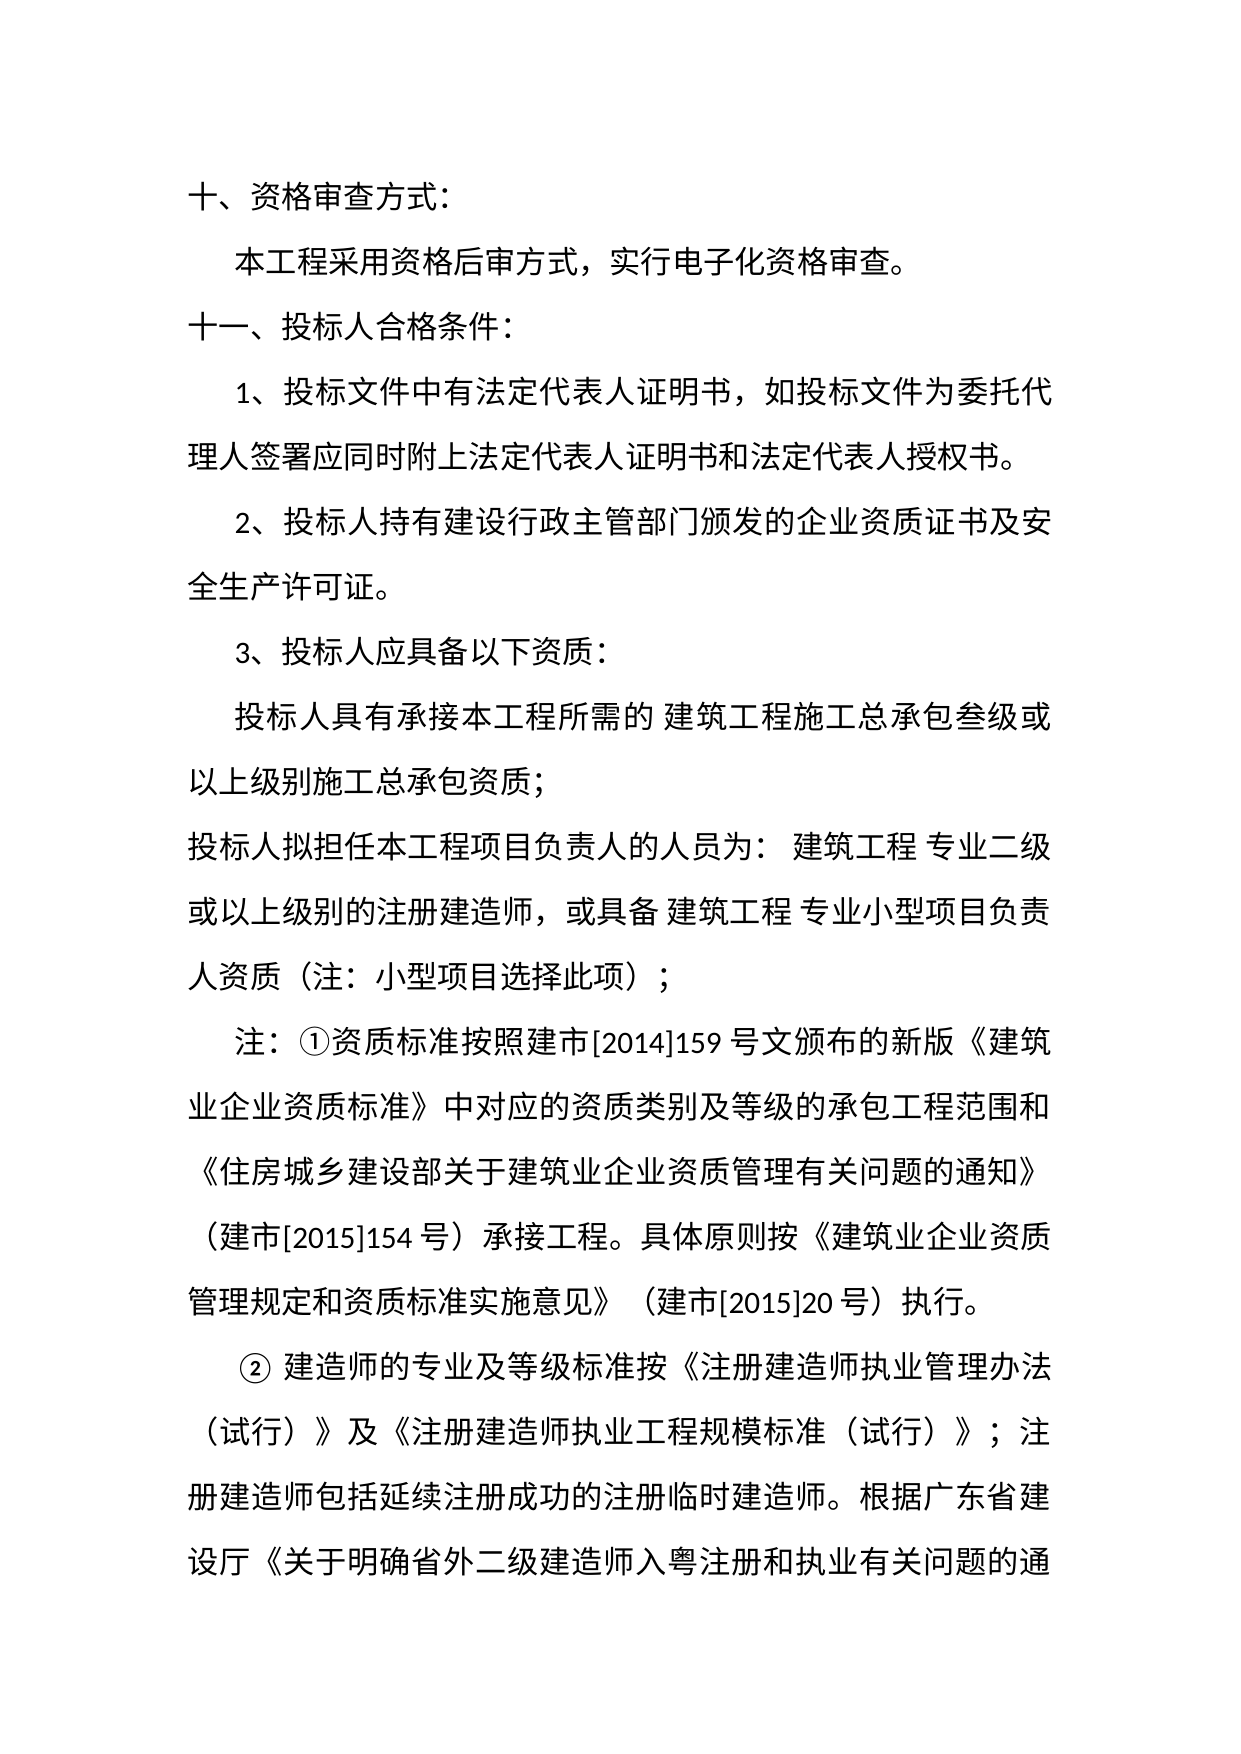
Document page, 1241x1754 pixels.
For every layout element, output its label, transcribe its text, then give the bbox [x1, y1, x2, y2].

text 十一、投标人合格条件： [187, 292, 1053, 357]
text 十、资格审查方式： [187, 162, 1053, 227]
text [187, 1332, 1053, 1592]
text 1、投标文件中有法定代表人证明书，如投标文件为委托代理人签署应同时附上法定代表人证明书和法定代表人授权书。 [187, 357, 1053, 487]
text 投标人具有承接本工程所需的 建筑工程施工总承包叁级或以上级别施工总承包资质； [187, 682, 1053, 812]
text 2、投标人持有建设行政主管部门颁发的企业资质证书及安全生产许可证。 [187, 487, 1053, 617]
text 注：①资质标准按照建市[2014]159号文颁布的新版《建筑业企业资质标准》中对应的资质类别及等级的承包工程范围和《住房城乡建设部关于建筑业企业资质管理有关问题的通知》（建市[2015]154号）承接工程。具体原则按《建筑业企业资质管理规定和资质标准实施意见》（建市[2015]20号）执行。 [187, 1007, 1053, 1332]
text 投标人拟担任本工程项目负责人的人员为： 建筑工程 专业二级或以上级别的注册建造师，或具备 建筑工程 专业小型项目负责人资质（注：小型项目选择此项）； [187, 812, 1053, 1007]
text 3、投标人应具备以下资质： [187, 617, 1053, 682]
text 本工程采用资格后审方式，实行电子化资格审查。 [187, 227, 1053, 292]
